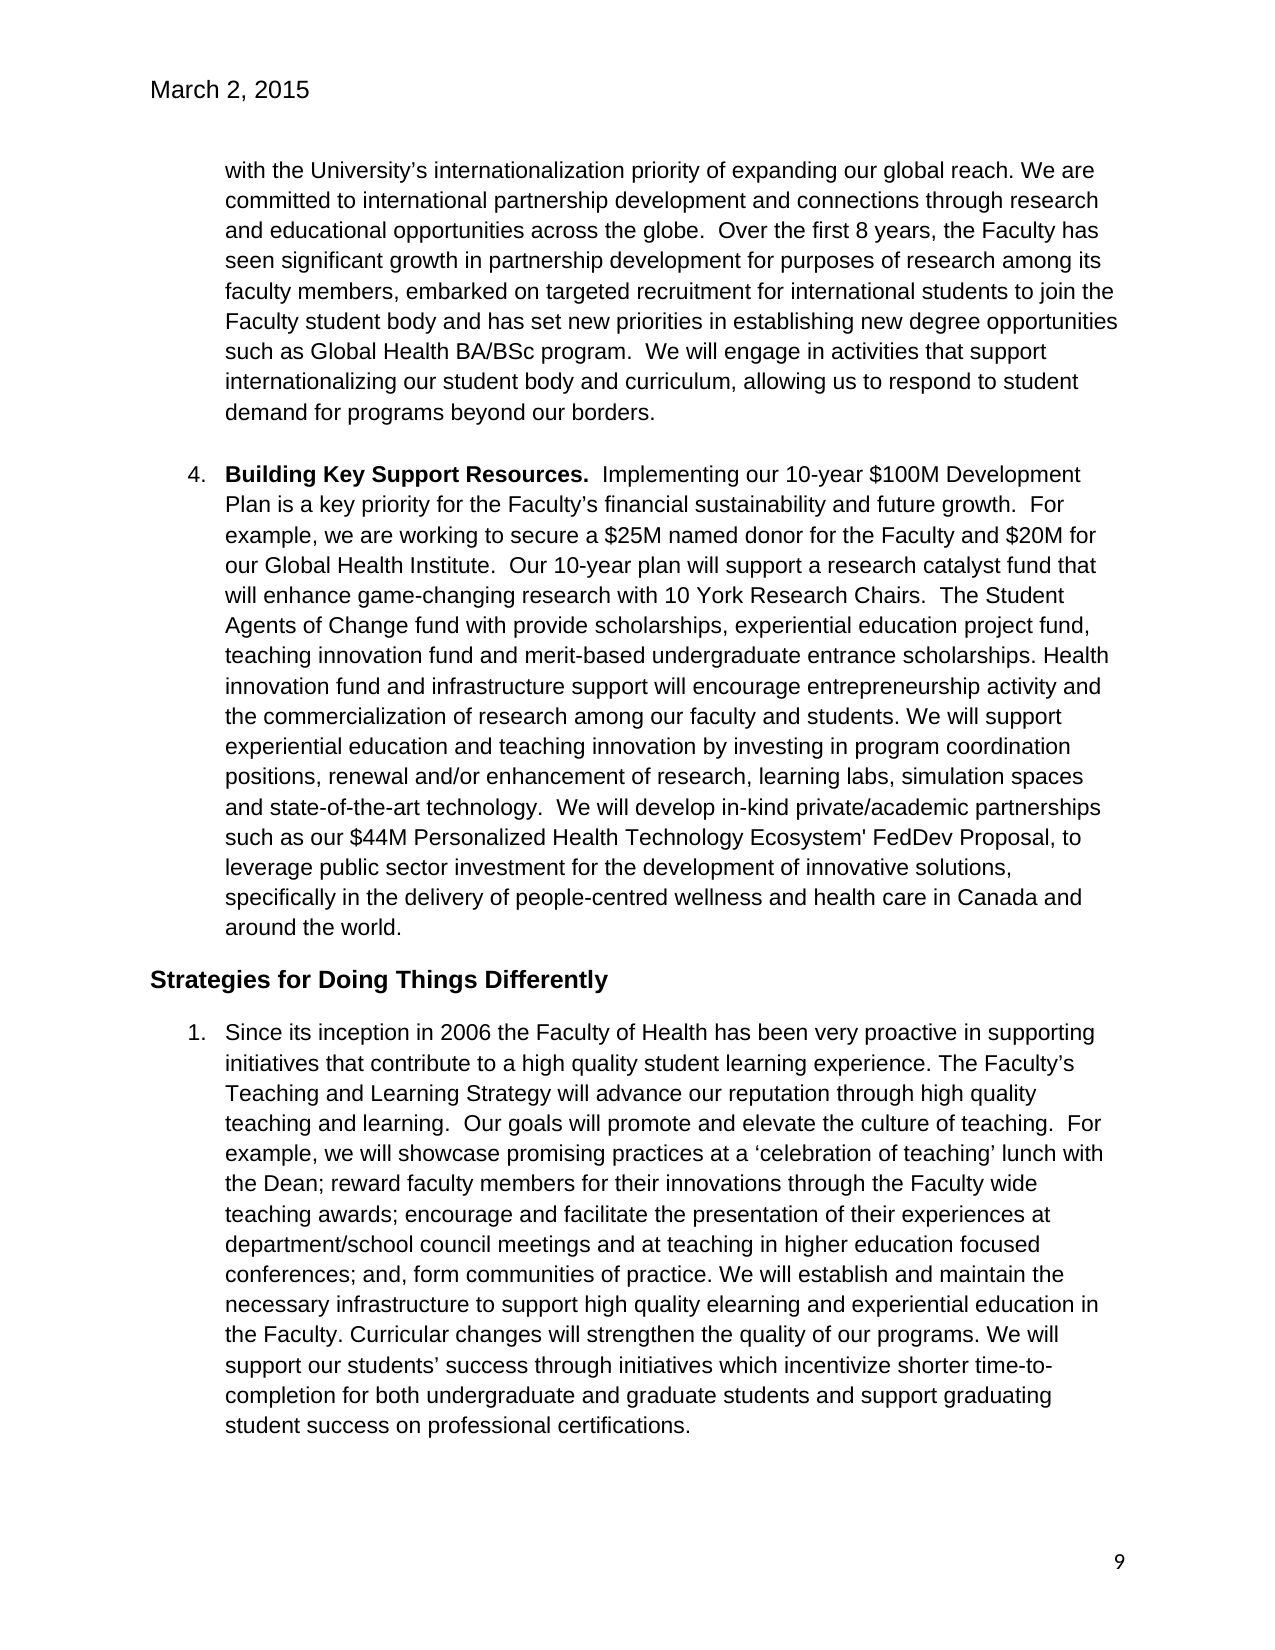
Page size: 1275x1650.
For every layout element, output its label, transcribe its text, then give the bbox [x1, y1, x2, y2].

list Since its inception in 2006 the Faculty of Health has been very proactive in supporting initiatives that contribute to a high quality student learning experience. The Faculty’s Teaching and Learning Strategy will advance our reputation through high quality teaching and learning. Our goals will promote and elevate the culture of teaching. For example, we will showcase promising practices at a ‘celebration of teaching’ lunch with the Dean; reward faculty members for their innovations through the Faculty wide teaching awards; encourage and facilitate the presentation of their experiences at department/school council meetings and at teaching in higher education focused conferences; and, form communities of practice. We will establish and maintain the necessary infrastructure to support high quality elearning and experiential education in the Faculty. Curricular changes will strengthen the quality of our programs. We will support our students’ success through initiatives which incentivize shorter time-to-completion for both undergraduate and graduate students and support graduating student success on professional certifications. [187, 1019, 1125, 1471]
list Building Key Support Resources. Implementing our 10-year $100M Development Plan is a key priority for the Faculty’s financial sustainability and future growth. For example, we are working to secure a $25M named donor for the Faculty and $20M for our Global Health Institute. Our 10-year plan will support a research catalyst fund that will enhance game-changing research with 10 York Research Chairs. The Student Agents of Change fund with provide scholarships, experiential education project fund, teaching innovation fund and merit-based undergraduate entrance scholarships. Health innovation fund and infrastructure support will encourage entrepreneurship activity and the commercialization of research among our faculty and students. We will support experiential education and teaching innovation by investing in program coordination positions, renewal and/or enhancement of research, learning labs, simulation spaces and state-of-the-art technology. We will develop in-kind private/academic partnerships such as our $44M Personalized Health Technology Ecosystem' FedDev Proposal, to leverage public sector investment for the development of innovative solutions, specifically in the delivery of people-centred wellness and health care in Canada and around the world. [187, 461, 1125, 941]
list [187, 157, 1125, 457]
text Strategies for Doing Things Differently [150, 965, 1125, 994]
